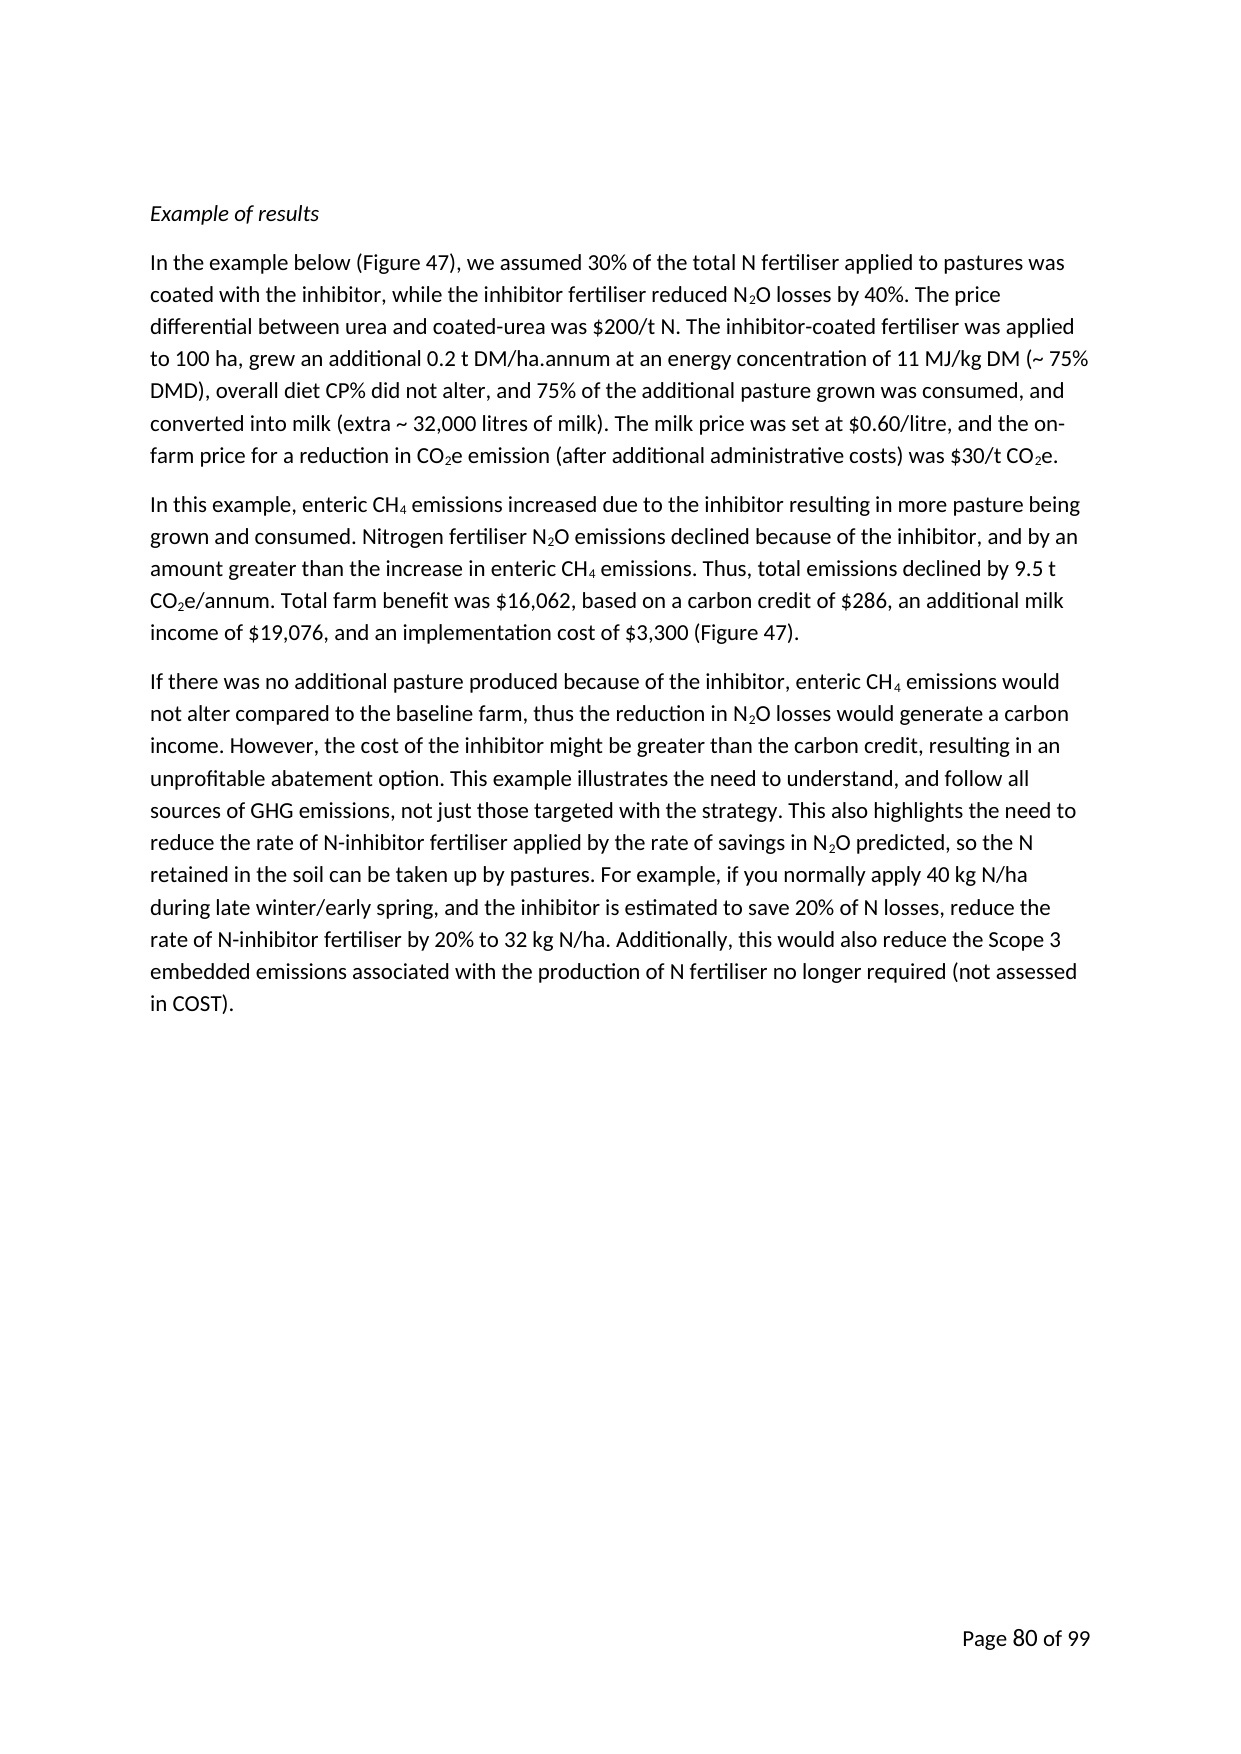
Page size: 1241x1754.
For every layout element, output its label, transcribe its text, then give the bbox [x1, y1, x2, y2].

text Example of results [150, 199, 1090, 227]
text In this example, enteric CH4 emissions increased due to the inhibitor resulting in more pasture being grown and consumed. Nitrogen fertiliser N2O emissions declined because of the inhibitor, and by an amount greater than the increase in enteric CH4 emissions. Thus, total emissions declined by 9.5 t CO2e/annum. Total farm benefit was $16,062, based on a carbon credit of $286, an additional milk income of $19,076, and an implementation cost of $3,300 (Figure 47). [150, 490, 1090, 646]
text If there was no additional pasture produced because of the inhibitor, enteric CH4 emissions would not alter compared to the baseline farm, thus the reduction in N2O losses would generate a carbon income. However, the cost of the inhibitor might be greater than the carbon credit, resulting in an unprofitable abatement option. This example illustrates the need to understand, and follow all sources of GHG emissions, not just those targeted with the strategy. This also highlights the need to reduce the rate of N-inhibitor fertiliser applied by the rate of savings in N2O predicted, so the N retained in the soil can be taken up by pastures. For example, if you normally apply 40 kg N/ha during late winter/early spring, and the inhibitor is estimated to save 20% of N losses, reduce the rate of N-inhibitor fertiliser by 20% to 32 kg N/ha. Additionally, this would also reduce the Scope 3 embedded emissions associated with the production of N fertiliser no longer required (not assessed in COST). [150, 667, 1090, 1017]
text In the example below (Figure 47), we assumed 30% of the total N fertiliser applied to pastures was coated with the inhibitor, while the inhibitor fertiliser reduced N2O losses by 40%. The price differential between urea and coated-urea was $200/t N. The inhibitor-coated fertiliser was applied to 100 ha, grew an additional 0.2 t DM/ha.annum at an energy concentration of 11 MJ/kg DM (~ 75% DMD), overall diet CP% did not alter, and 75% of the additional pasture grown was consumed, and converted into milk (extra ~ 32,000 litres of milk). The milk price was set at $0.60/litre, and the on-farm price for a reduction in CO2e emission (after additional administrative costs) was $30/t CO2e. [150, 248, 1090, 469]
